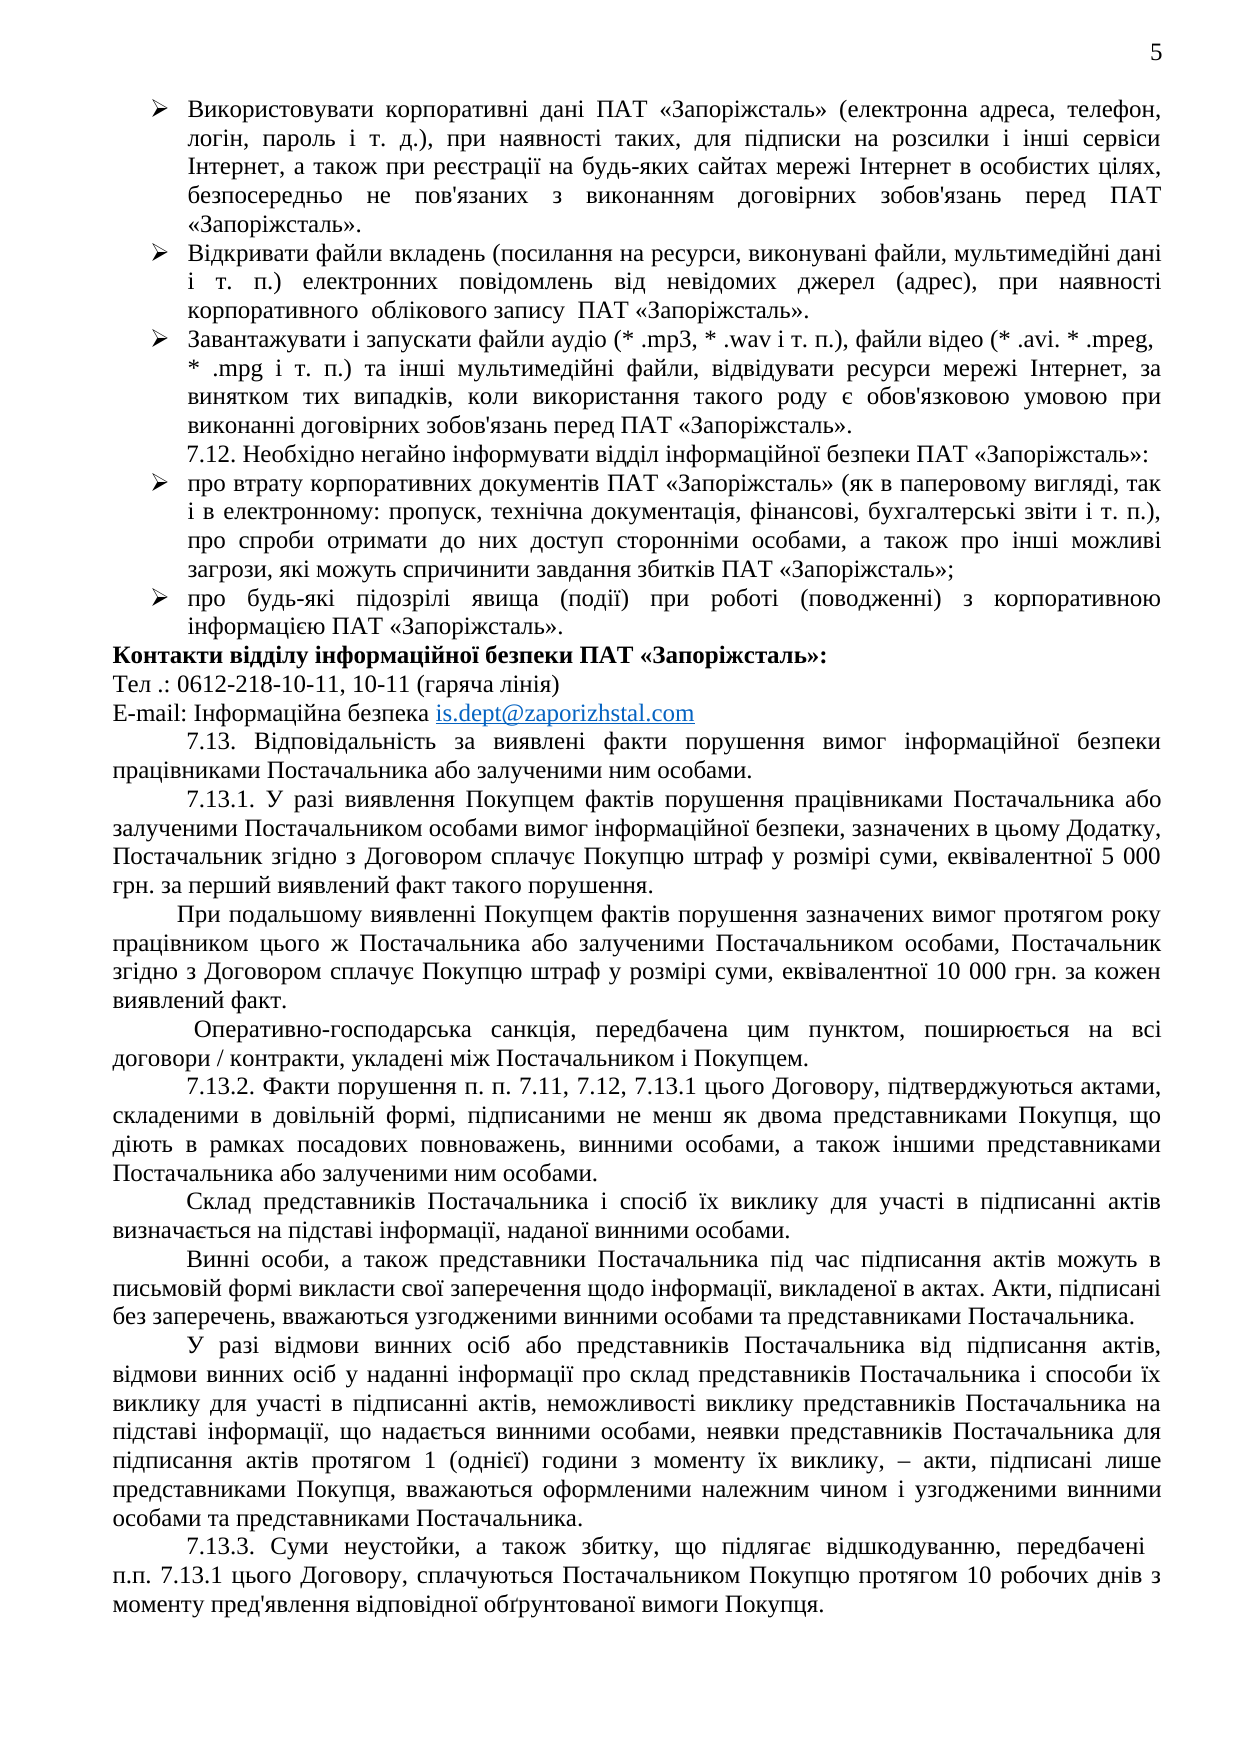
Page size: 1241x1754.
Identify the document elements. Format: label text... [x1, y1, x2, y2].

text 7.13.1. У разі виявлення Покупцем фактів порушення працівниками Постачальника або залученими Постачальником особами вимог інформаційної безпеки, зазначених в цьому Додатку, Постачальник згідно з Договором сплачує Покупцю штраф у розмірі суми, еквівалентної 5 000 грн. за перший виявлений факт такого порушення. [112, 784, 1162, 899]
text При подальшому виявленні Покупцем фактів порушення зазначених вимог протягом року працівником цього ж Постачальника або залученими Постачальником особами, Постачальник згідно з Договором сплачує Покупцю штраф у розмірі суми, еквівалентної 10 000 грн. за кожен виявлений факт. [112, 899, 1162, 1014]
text У разі відмови винних осіб або представників Постачальника від підписання актів, відмови винних осіб у наданні інформації про склад представників Постачальника і способи їх виклику для участі в підписанні актів, неможливості виклику представників Постачальника на підставі інформації, що надається винними особами, неявки представників Постачальника для підписання актів протягом 1 (однієї) години з моменту їх виклику, – акти, підписані лише представниками Покупця, вважаються оформленими належним чином і узгодженими винними особами та представниками Постачальника. [112, 1330, 1162, 1531]
list Використовувати корпоративні дані ПАТ «Запоріжсталь» (електронна адреса, телефон, логін, пароль і т. д.), при наявності таких, для підписки на розсилки і інші сервіси Інтернет, а також при реєстрації на будь-яких сайтах мережі Інтернет в особистих цілях, безпосередньо не пов'язаних з виконанням договірних зобов'язань перед ПАТ «Запоріжсталь». [150, 94, 1162, 238]
text Винні особи, а також представники Постачальника під час підписання актів можуть в письмовій формі викласти свої заперечення щодо інформації, викладеної в актах. Акти, підписані без заперечень, вважаються узгодженими винними особами та представниками Постачальника. [112, 1244, 1162, 1330]
text Склад представників Постачальника і спосіб їх виклику для участі в підписанні актів визначається на підставі інформації, наданої винними особами. [112, 1186, 1162, 1244]
list Відкривати файли вкладень (посилання на ресурси, виконувані файли, мультимедійні дані і т. п.) електронних повідомлень від невідомих джерел (адрес), при наявності корпоративного облікового запису ПАТ «Запоріжсталь». [150, 238, 1162, 324]
text Контакти відділу інформаційної безпеки ПАТ «Запоріжсталь»: Тел .: 0612-218-10-11, 10-11 (гаряча лінія) E-mail: Інформаційна безпека is.dept@zaporizhstal.com [112, 640, 1162, 726]
text 7.13. Відповідальність за виявлені факти порушення вимог інформаційної безпеки працівниками Постачальника або залученими ним особами. [112, 726, 1162, 784]
list Завантажувати і запускати файли аудіо (* .mp3, * .wav і т. п.), файли відео (* .avi. * .mpeg, * .mpg і т. п.) та інші мультимедійні файли, відвідувати ресурси мережі Інтернет, за винятком тих випадків, коли використання такого роду є обов'язковою умовою при виконанні договірних зобов'язань перед ПАТ «Запоріжсталь». [150, 324, 1162, 439]
text 7.13.2. Факти порушення п. п. 7.11, 7.12, 7.13.1 цього Договору, підтверджуються актами, складеними в довільній формі, підписаними не менш як двома представниками Покупця, що діють в рамках посадових повноважень, винними особами, а також іншими представниками Постачальника або залученими ним особами. [112, 1071, 1162, 1186]
text Оперативно-господарська санкція, передбачена цим пунктом, поширюється на всі договори / контракти, укладені між Постачальником і Покупцем. [112, 1014, 1162, 1071]
list про втрату корпоративних документів ПАТ «Запоріжсталь» (як в паперовому вигляді, так і в електронному: пропуск, технічна документація, фінансові, бухгалтерські звіти і т. п.), про спроби отримати до них доступ сторонніми особами, а також про інші можливі загрози, які можуть спричинити завдання збитків ПАТ «Запоріжсталь»; [150, 468, 1162, 583]
text 7.12. Необхідно негайно інформувати відділ інформаційної безпеки ПАТ «Запоріжсталь»: [112, 439, 1162, 468]
list про будь-які підозрілі явища (події) при роботі (поводженні) з корпоративною інформацією ПАТ «Запоріжсталь». [150, 583, 1162, 640]
text 7.13.3. Суми неустойки, а також збитку, що підлягає відшкодуванню, передбачені п.п. 7.13.1 цього Договору, сплачуються Постачальником Покупцю протягом 10 робочих днів з моменту пред'явлення відповідної обґрунтованої вимоги Покупця. [112, 1531, 1162, 1618]
